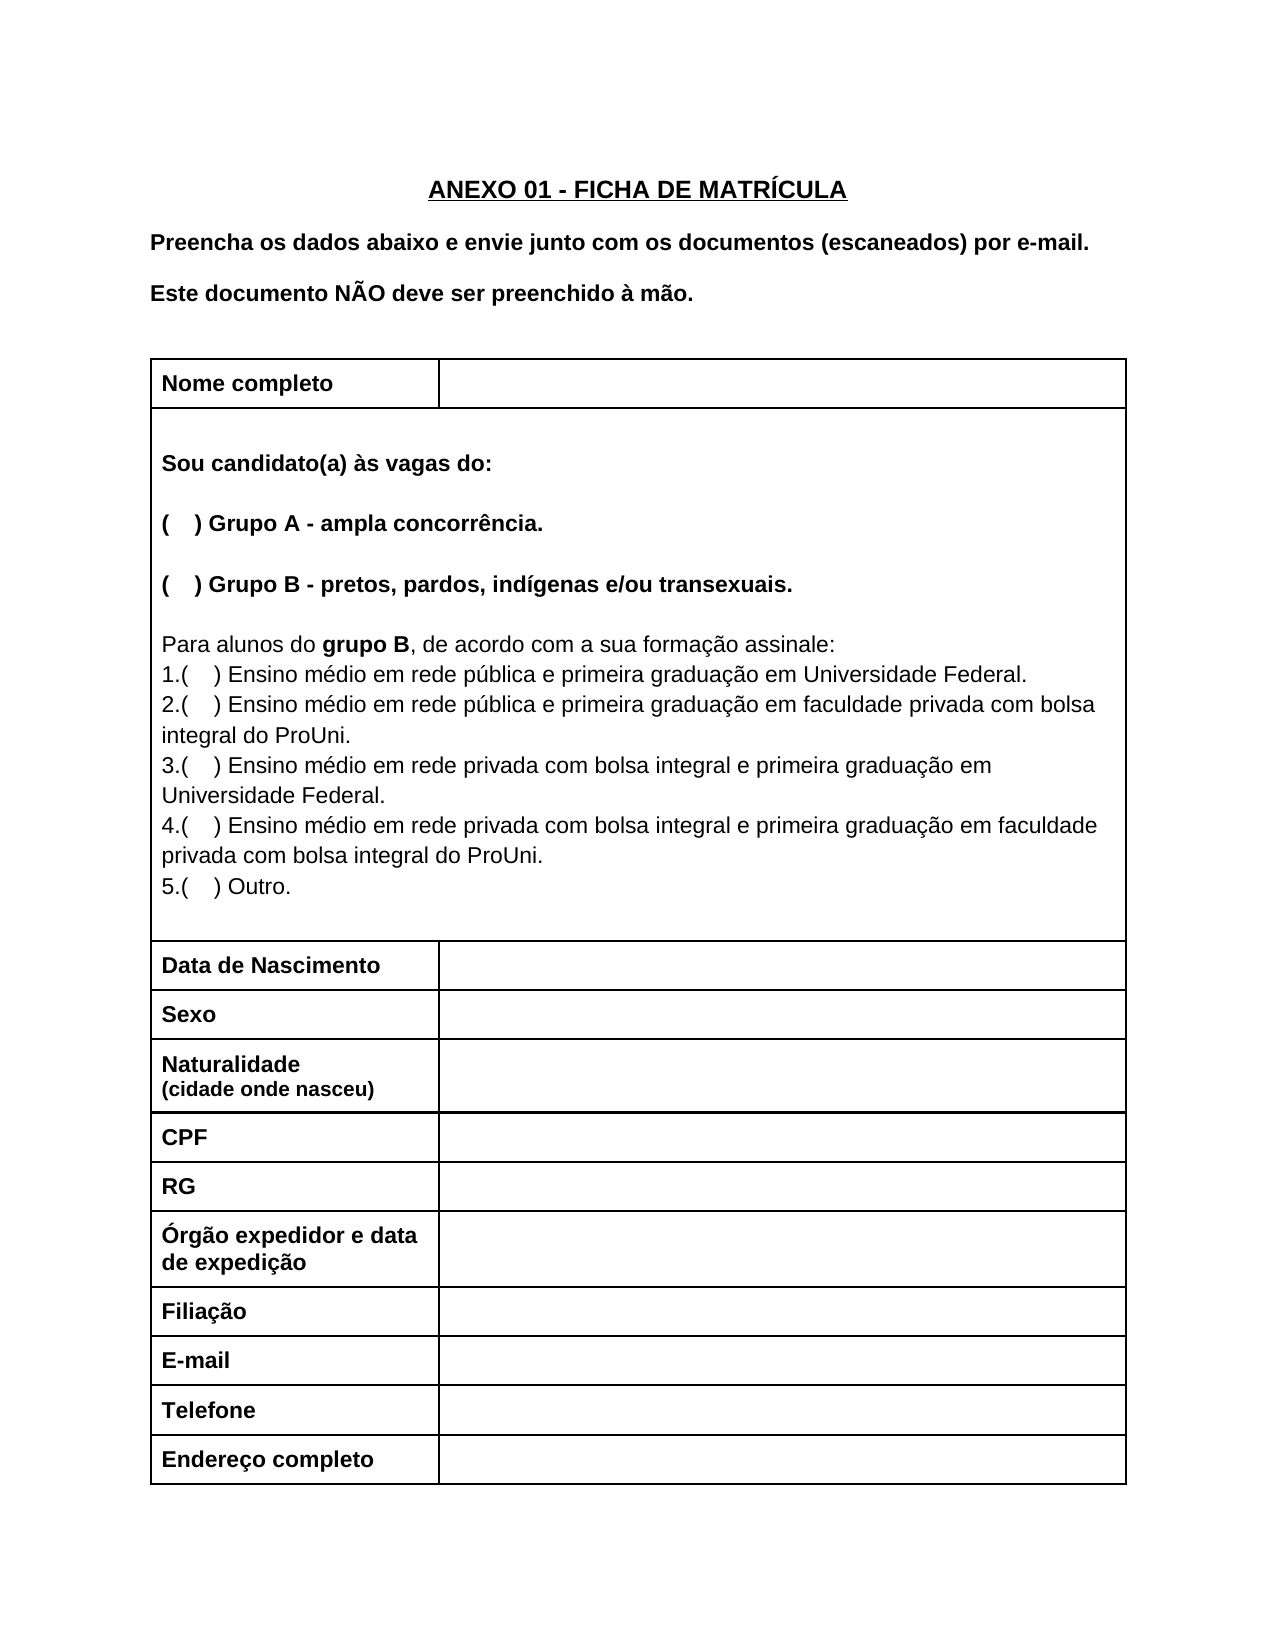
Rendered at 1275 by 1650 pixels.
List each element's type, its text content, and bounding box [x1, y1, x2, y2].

text Preencha os dados abaixo e envie junto com os documentos (escaneados) por e-mail. [150, 229, 1125, 255]
table_cell RG [152, 1163, 438, 1210]
table_header [440, 360, 1125, 407]
table_cell Data de Nascimento [152, 942, 438, 989]
text Este documento NÃO deve ser preenchido à mão. [150, 280, 1125, 306]
table_cell Sexo [152, 991, 438, 1038]
table_cell [440, 1114, 1125, 1161]
table_cell [440, 1386, 1125, 1433]
text ANEXO 01 - FICHA DE MATRÍCULA [150, 175, 1125, 204]
table_cell E-mail [152, 1337, 438, 1384]
table_cell [440, 942, 1125, 989]
table_cell [440, 1288, 1125, 1335]
table_cell [440, 1337, 1125, 1384]
table_cell Naturalidade (cidade onde nasceu) [152, 1040, 438, 1111]
table_cell Órgão expedidor e data de expedição [152, 1212, 438, 1286]
table_cell [440, 1163, 1125, 1210]
table_cell Filiação [152, 1288, 438, 1335]
table_cell [440, 991, 1125, 1038]
table_cell Sou candidato(a) às vagas do: ( ) Grupo A - ampla concorrência. ( ) Grupo B - pretos, pardos, indígenas e/ou transexuais. Para alunos do grupo B, de acordo com a sua formação assinale: 1.( ) Ensino médio em rede pública e primeira graduação em Universidade Federal. 2.( ) Ensino médio em rede pública e primeira graduação em faculdade privada com bolsa integral do ProUni. 3.( ) Ensino médio em rede privada com bolsa integral e primeira graduação em Universidade Federal. 4.( ) Ensino médio em rede privada com bolsa integral e primeira graduação em faculdade privada com bolsa integral do ProUni. 5.( ) Outro. [152, 409, 1125, 940]
table_cell [440, 1040, 1125, 1111]
table_cell [440, 1436, 1125, 1483]
table_cell [440, 1212, 1125, 1286]
table_header Nome completo [152, 360, 438, 407]
table_cell Endereço completo [152, 1436, 438, 1483]
table_cell CPF [152, 1114, 438, 1161]
table_cell Telefone [152, 1386, 438, 1433]
